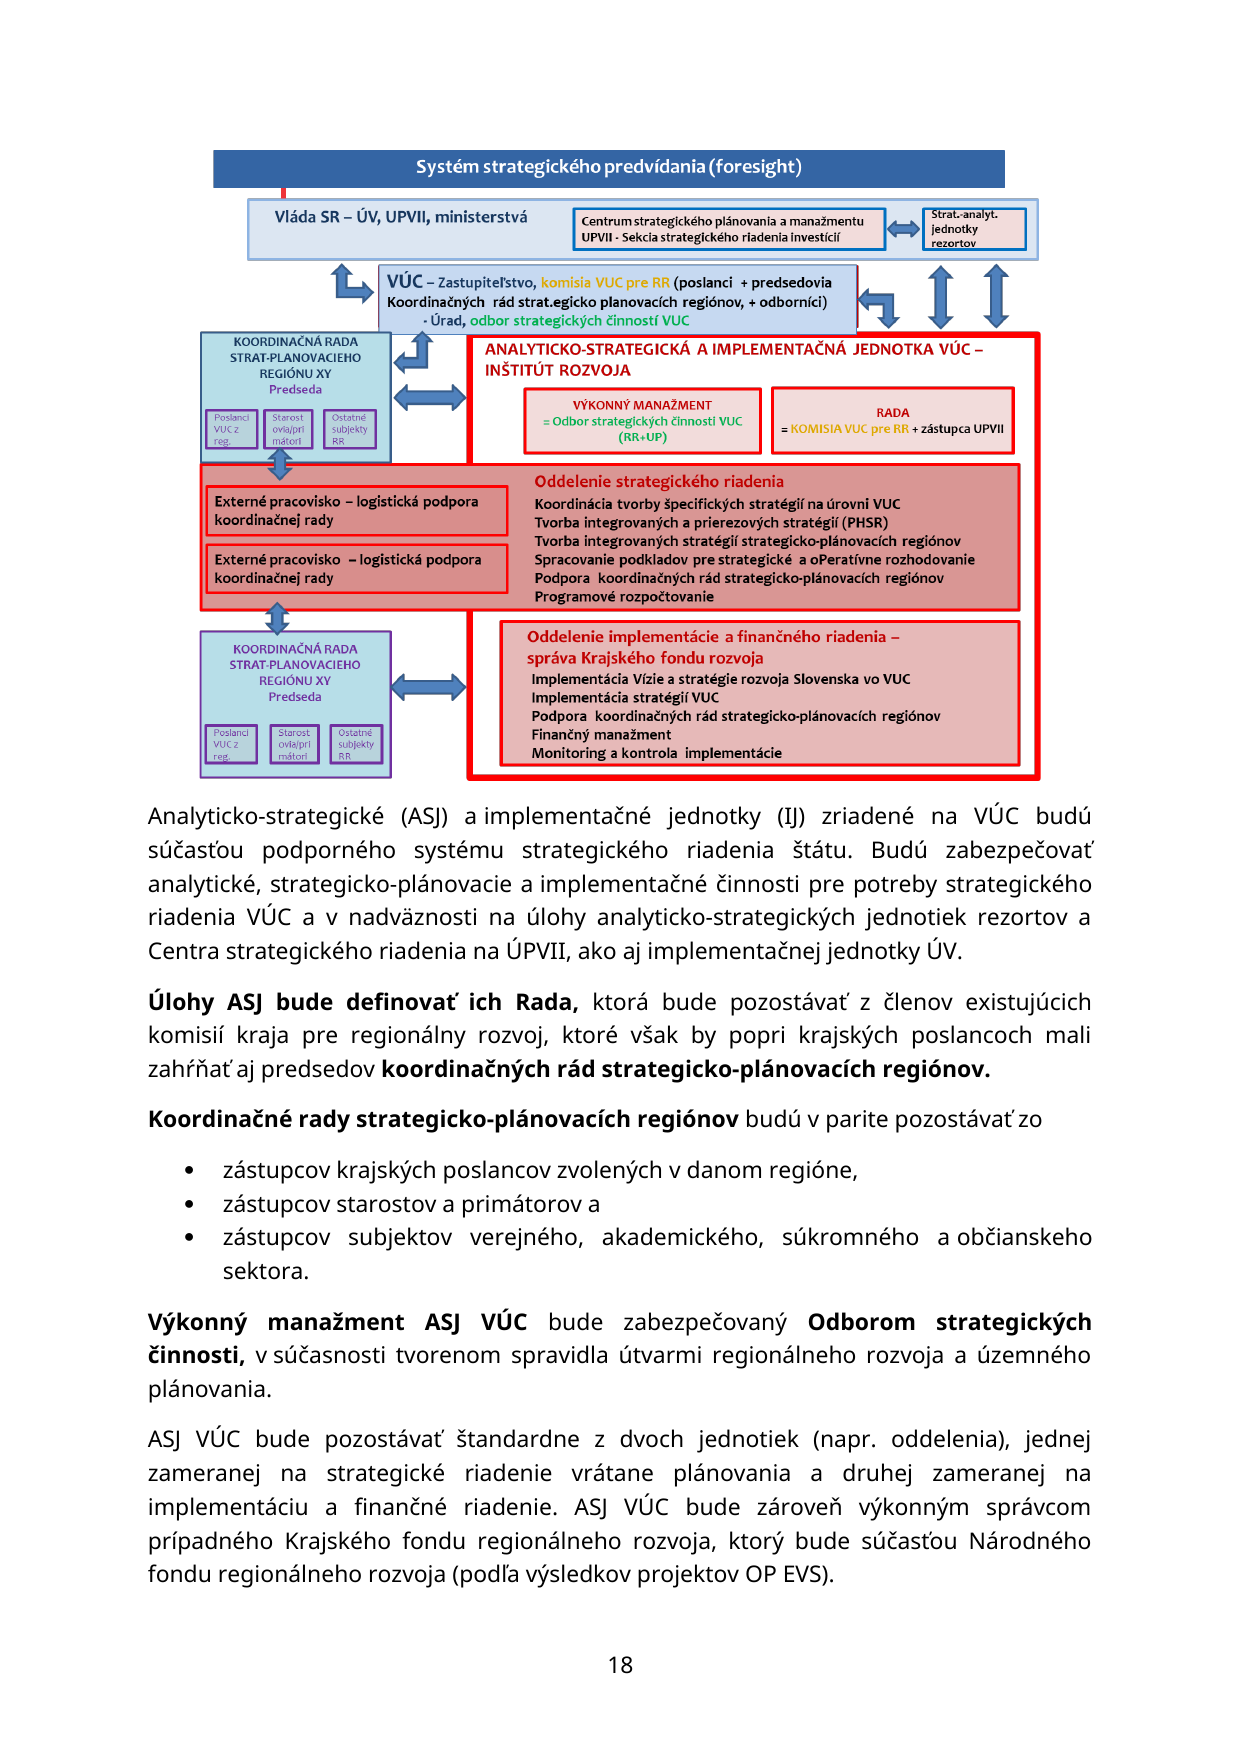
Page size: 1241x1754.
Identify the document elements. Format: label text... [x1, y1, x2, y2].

text Analyticko-strategické (ASJ) a implementačné jednotky (IJ) zriadené na VÚC budú súčasťou podporného systému strategického riadenia štátu. Budú zabezpečovať analytické, strategicko-plánovacie a implementačné činnosti pre potreby strategického riadenia VÚC a v nadväznosti na úlohy analyticko-strategických jednotiek rezortov a Centra strategického riadenia na ÚPVII, ako aj implementačnej jednotky ÚV. [148, 800, 1093, 966]
list zástupcov subjektov verejného, akademického, súkromného a občianskeho sektora. [185, 1221, 1093, 1286]
text ASJ VÚC bude pozostávať štandardne z dvoch jednotiek (napr. oddelenia), jednej zameranej na strategické riadenie vrátane plánovania a druhej zameranej na implementáciu a finančné riadenie. ASJ VÚC bude zároveň výkonným správcom prípadného Krajského fondu regionálneho rozvoja, ktorý bude súčasťou Národného fondu regionálneho rozvoja (podľa výsledkov projektov OP EVS). [148, 1423, 1093, 1590]
list zástupcov krajských poslancov zvolených v danom regióne, [185, 1154, 1093, 1185]
text Koordinačné rady strategicko-plánovacích regiónov budú v parite pozostávať zo [148, 1103, 1093, 1135]
list zástupcov starostov a primátorov a [185, 1188, 1093, 1219]
text Úlohy ASJ bude definovať ich Rada, ktorá bude pozostávať z členov existujúcich komisií kraja pre regionálny rozvoj, ktoré však by popri krajských poslancoch mali zahŕňať aj predsedov koordinačných rád strategicko-plánovacích regiónov. [148, 986, 1093, 1084]
text Výkonný manažment ASJ VÚC bude zabezpečovaný Odborom strategických činnosti, v súčasnosti tvorenom spravidla útvarmi regionálneho rozvoja a územného plánovania. [148, 1306, 1093, 1404]
picture [199, 147, 1041, 781]
